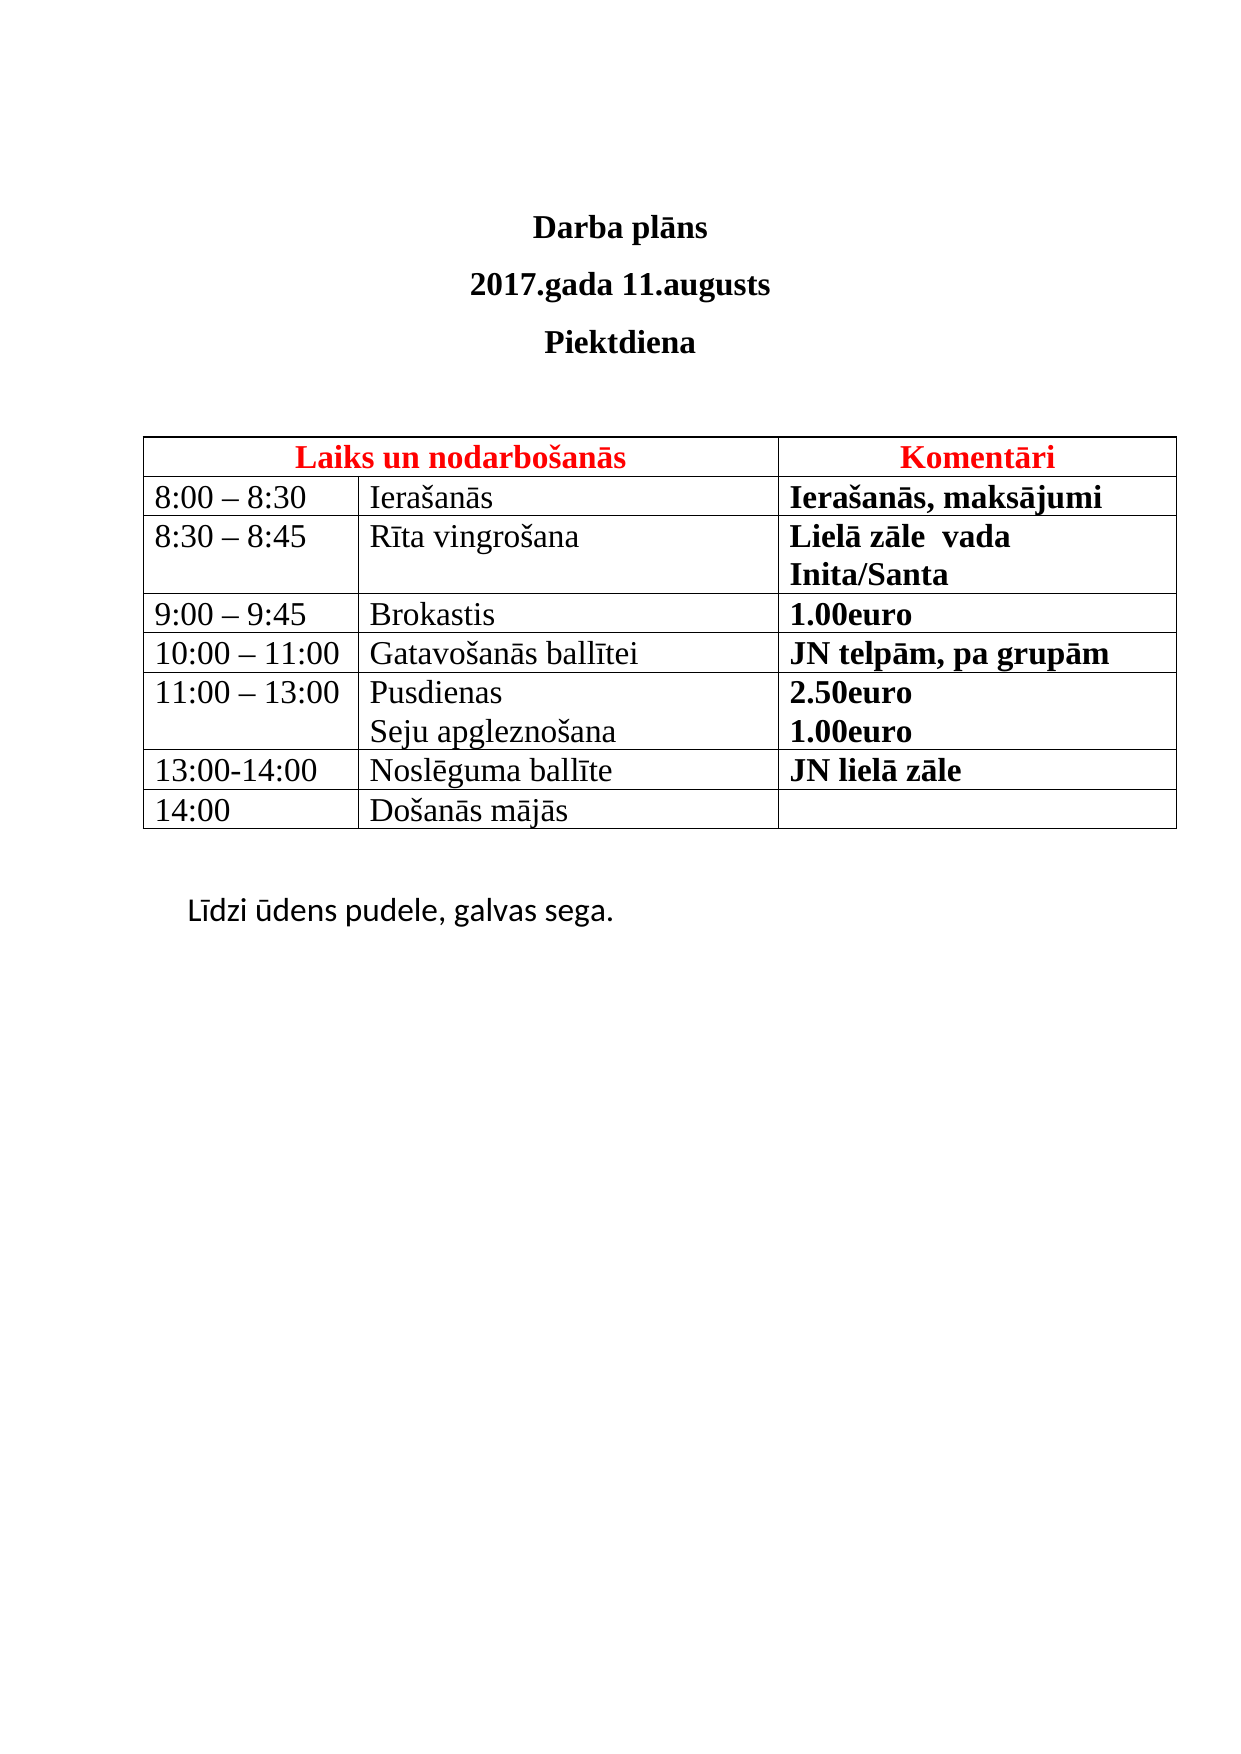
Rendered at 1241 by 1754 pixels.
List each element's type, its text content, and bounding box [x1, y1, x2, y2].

table_cell Lielā zāle vada Inita/Santa [779, 516, 1176, 593]
table_cell Brokastis [359, 594, 778, 632]
table_cell Gatavošanās ballītei [359, 633, 778, 672]
text Darba plāns [187, 207, 1053, 246]
table_cell 8:00 – 8:30 [144, 477, 358, 515]
table_cell 8:30 – 8:45 [144, 516, 358, 593]
table_cell 2.50euro 1.00euro [779, 673, 1176, 749]
table_cell 9:00 – 9:45 [144, 594, 358, 632]
text Piektdiena [187, 322, 1053, 360]
table_cell Ierašanās [359, 477, 778, 515]
table_header Laiks un nodarbošanās [144, 438, 778, 476]
table_cell Ierašanās, maksājumi [779, 477, 1176, 515]
table_cell 13:00-14:00 [144, 750, 358, 789]
table_cell Rīta vingrošana [359, 516, 778, 593]
table_cell 10:00 – 11:00 [144, 633, 358, 672]
table_cell 1.00euro [779, 594, 1176, 632]
table_header Komentāri [779, 438, 1176, 476]
table_cell Noslēguma ballīte [359, 750, 778, 789]
table_cell [779, 790, 1176, 828]
table_cell JN lielā zāle [779, 750, 1176, 789]
table_cell Došanās mājās [359, 790, 778, 828]
table_cell 14:00 [144, 790, 358, 828]
table_cell Pusdienas Seju apgleznošana [359, 673, 778, 749]
text 2017.gada 11.augusts [187, 264, 1053, 303]
text Līdzi ūdens pudele, galvas sega. [187, 889, 1053, 930]
table_cell JN telpām, pa grupām [779, 633, 1176, 672]
table_cell 11:00 – 13:00 [144, 673, 358, 749]
